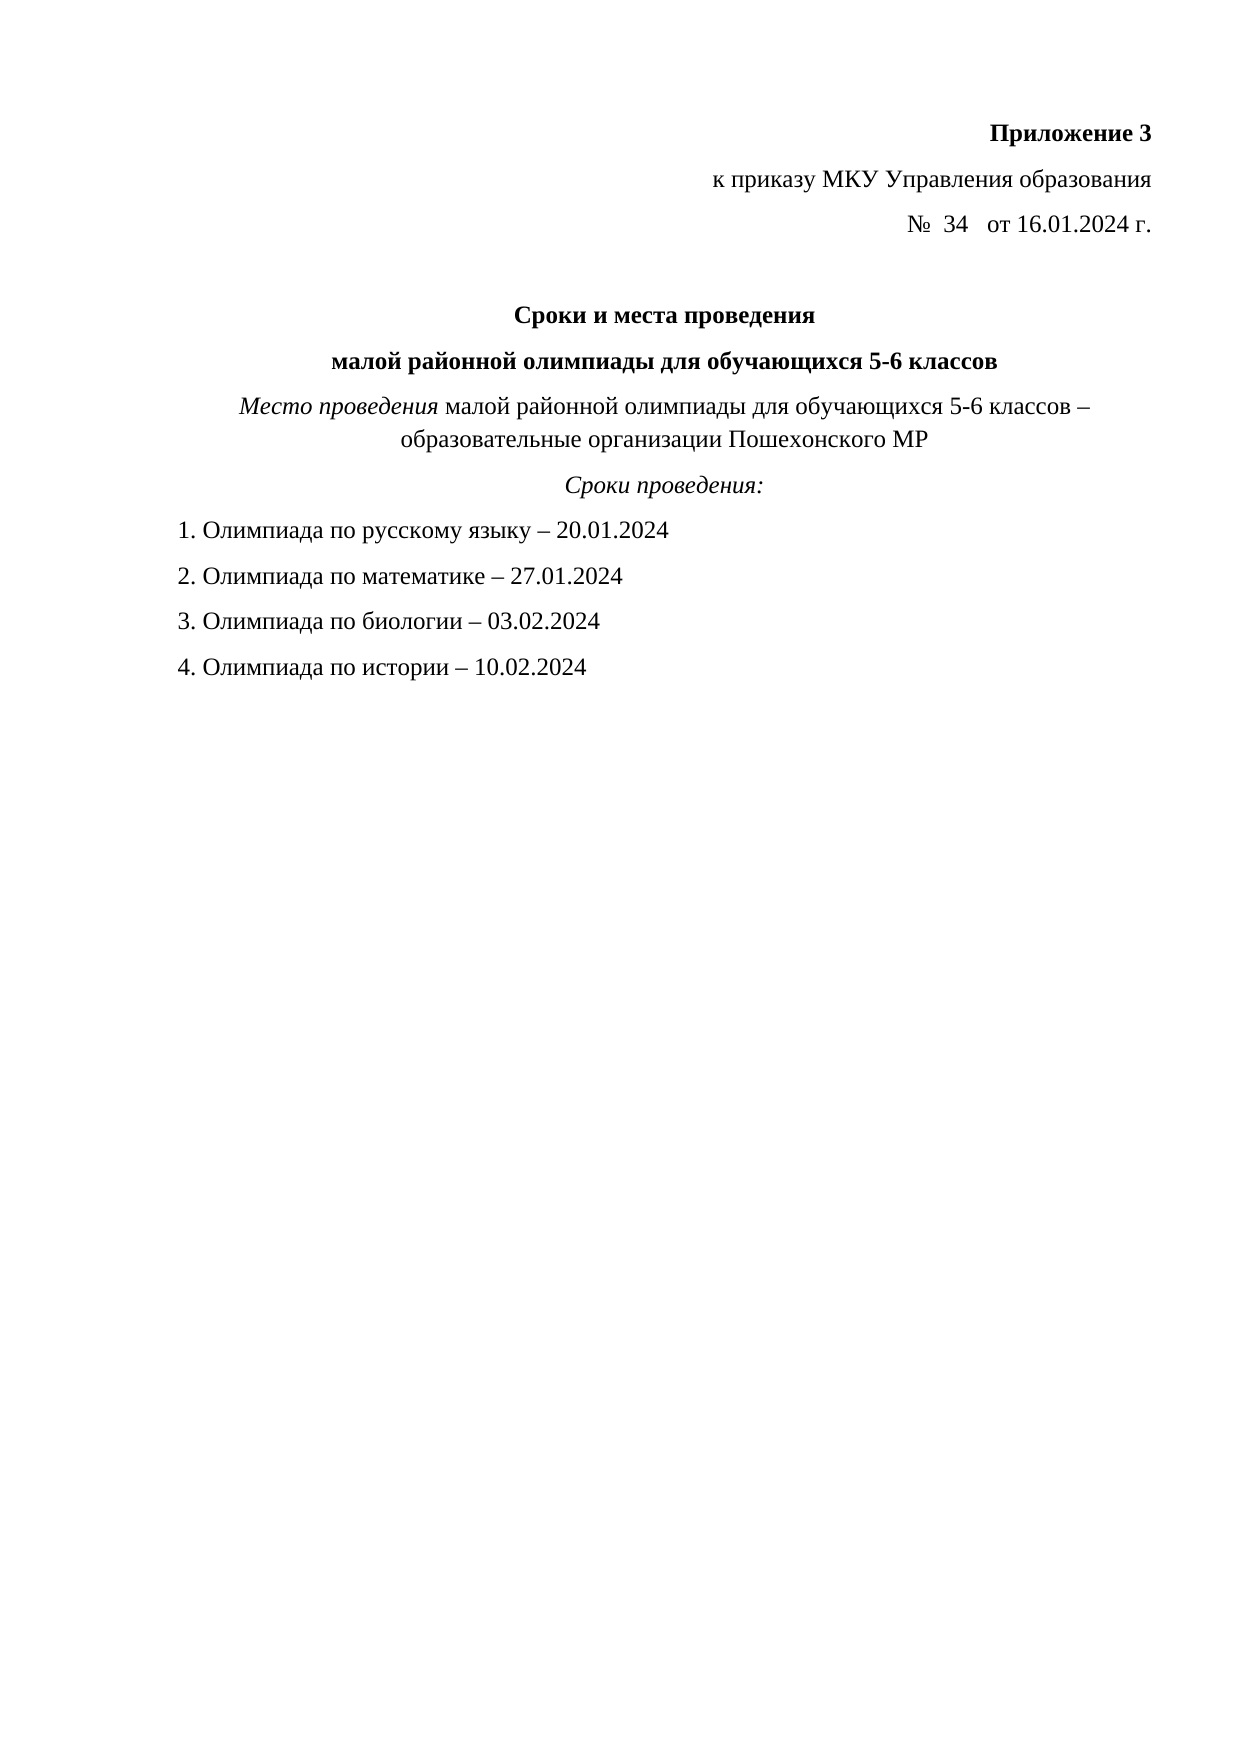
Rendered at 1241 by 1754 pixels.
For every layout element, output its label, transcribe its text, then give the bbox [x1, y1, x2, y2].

text Сроки проведения: [177, 470, 1152, 498]
text малой районной олимпиады для обучающихся 5-6 классов [177, 346, 1152, 374]
text 3. Олимпиада по биологии – 03.02.2024 [177, 606, 1152, 635]
text к приказу МКУ Управления образования [177, 164, 1152, 192]
text Приложение 3 [177, 118, 1152, 147]
text 1. Олимпиада по русскому языку – 20.01.2024 [177, 515, 1152, 544]
text Сроки и места проведения [177, 300, 1152, 329]
text Место проведения малой районной олимпиады для обучающихся 5-6 классов – образовательные организации Пошехонского МР [177, 391, 1152, 453]
text № 34 от 16.01.2024 г. [767, 209, 1152, 238]
text 4. Олимпиада по истории – 10.02.2024 [177, 652, 1152, 681]
text 2. Олимпиада по математике – 27.01.2024 [177, 561, 1152, 589]
